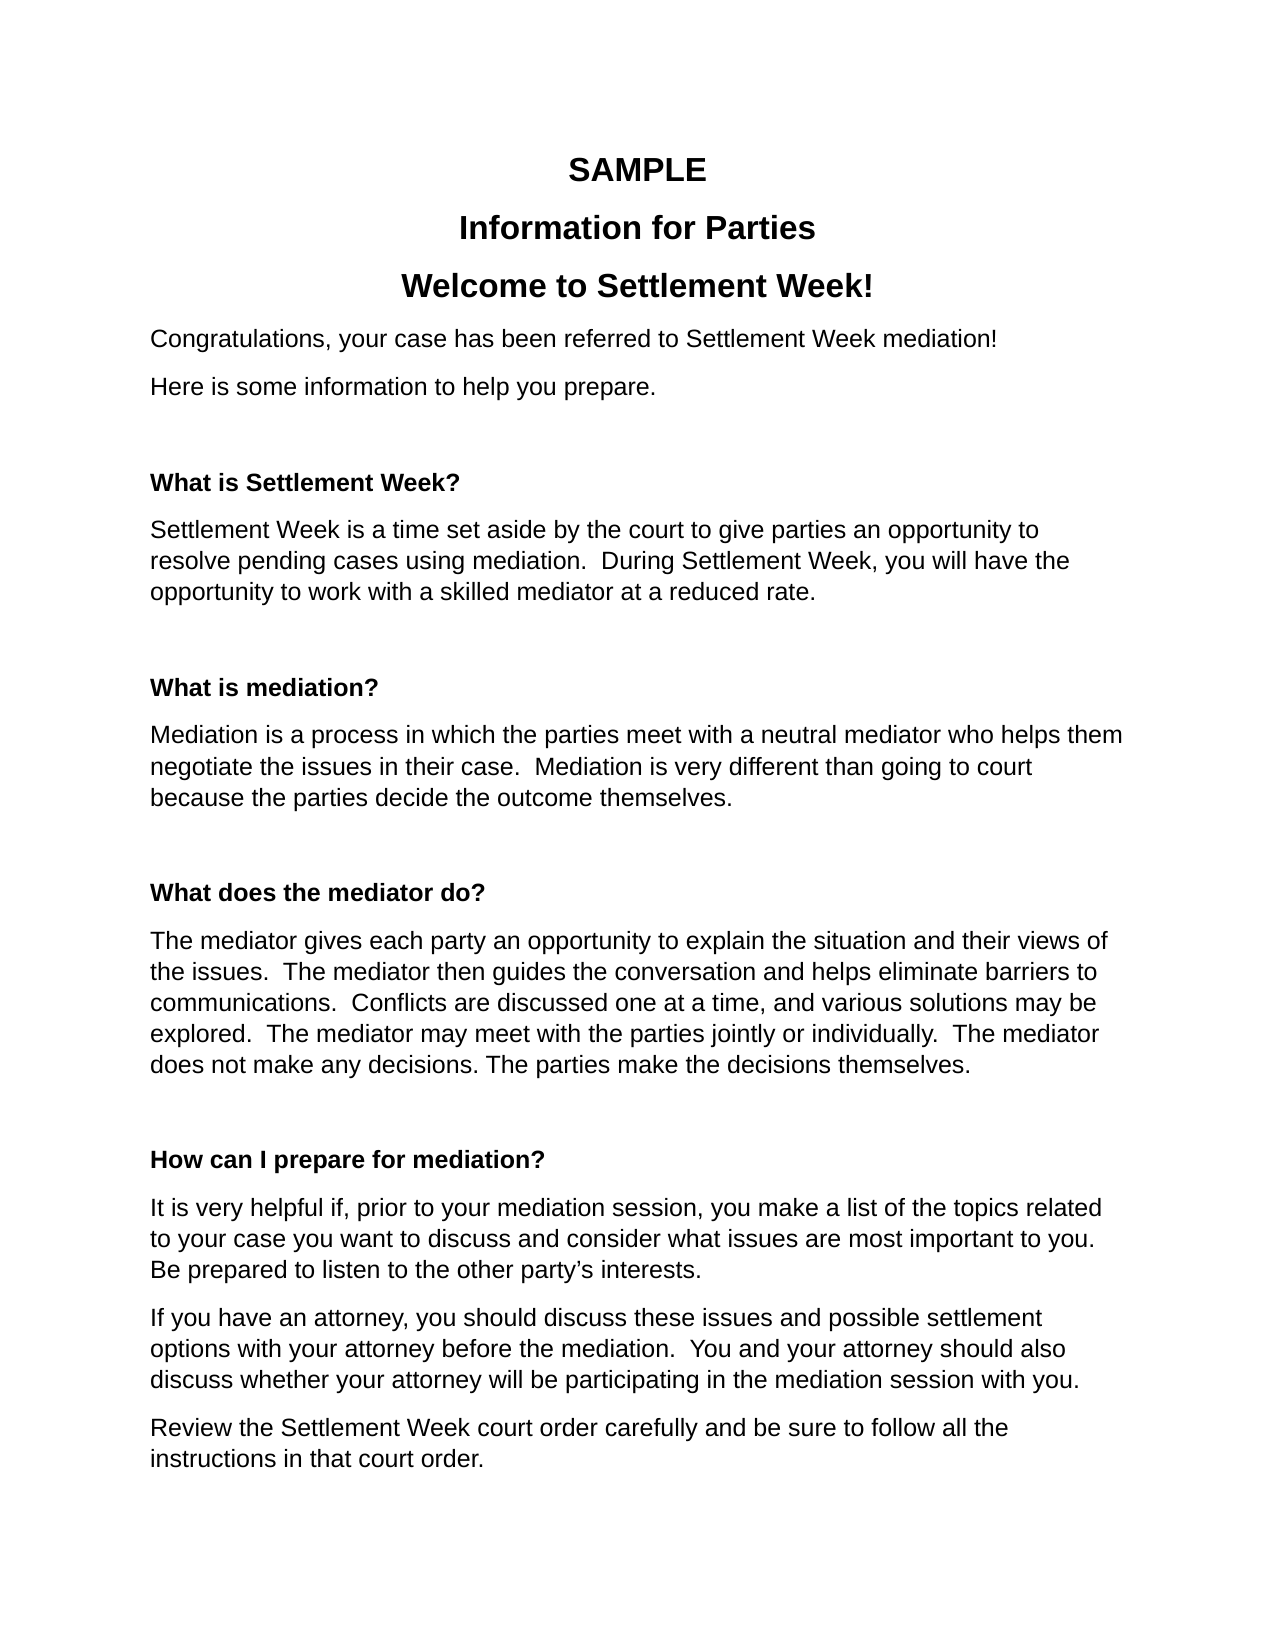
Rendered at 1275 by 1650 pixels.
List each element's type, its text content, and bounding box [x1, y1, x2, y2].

text Congratulations, your case has been referred to Settlement Week mediation! [150, 324, 1125, 353]
text How can I prepare for mediation? [150, 1145, 1125, 1174]
text What is Settlement Week? [150, 467, 1125, 496]
text The mediator gives each party an opportunity to explain the situation and their views of the issues. The mediator then guides the conversation and helps eliminate barriers to communications. Conflicts are discussed one at a time, and various solutions may be explored. The mediator may meet with the parties jointly or individually. The mediator does not make any decisions. The parties make the decisions themselves. [150, 926, 1125, 1078]
text Settlement Week is a time set aside by the court to give parties an opportunity to resolve pending cases using mediation. During Settlement Week, you will have the opportunity to work with a skilled mediator at a reduced rate. [150, 515, 1125, 606]
text Here is some information to help you prepare. [150, 372, 1125, 401]
text SAMPLE [150, 150, 1125, 188]
text It is very helpful if, prior to your mediation session, you make a list of the topics related to your case you want to discuss and consider what issues are most important to you. Be prepared to listen to the other party’s interests. [150, 1193, 1125, 1284]
text What does the mediator do? [150, 878, 1125, 907]
text Review the Settlement Week court order carefully and be sure to follow all the instructions in that court order. [150, 1412, 1125, 1472]
text If you have an attorney, you should discuss these issues and possible settlement options with your attorney before the mediation. You and your attorney should also discuss whether your attorney will be participating in the mediation session with you. [150, 1303, 1125, 1393]
text What is mediation? [150, 673, 1125, 701]
text Information for Parties [150, 208, 1125, 247]
text Welcome to Settlement Week! [150, 266, 1125, 305]
text Mediation is a process in which the parties meet with a neutral mediator who helps them negotiate the issues in their case. Mediation is very different than going to court because the parties decide the outcome themselves. [150, 720, 1125, 811]
